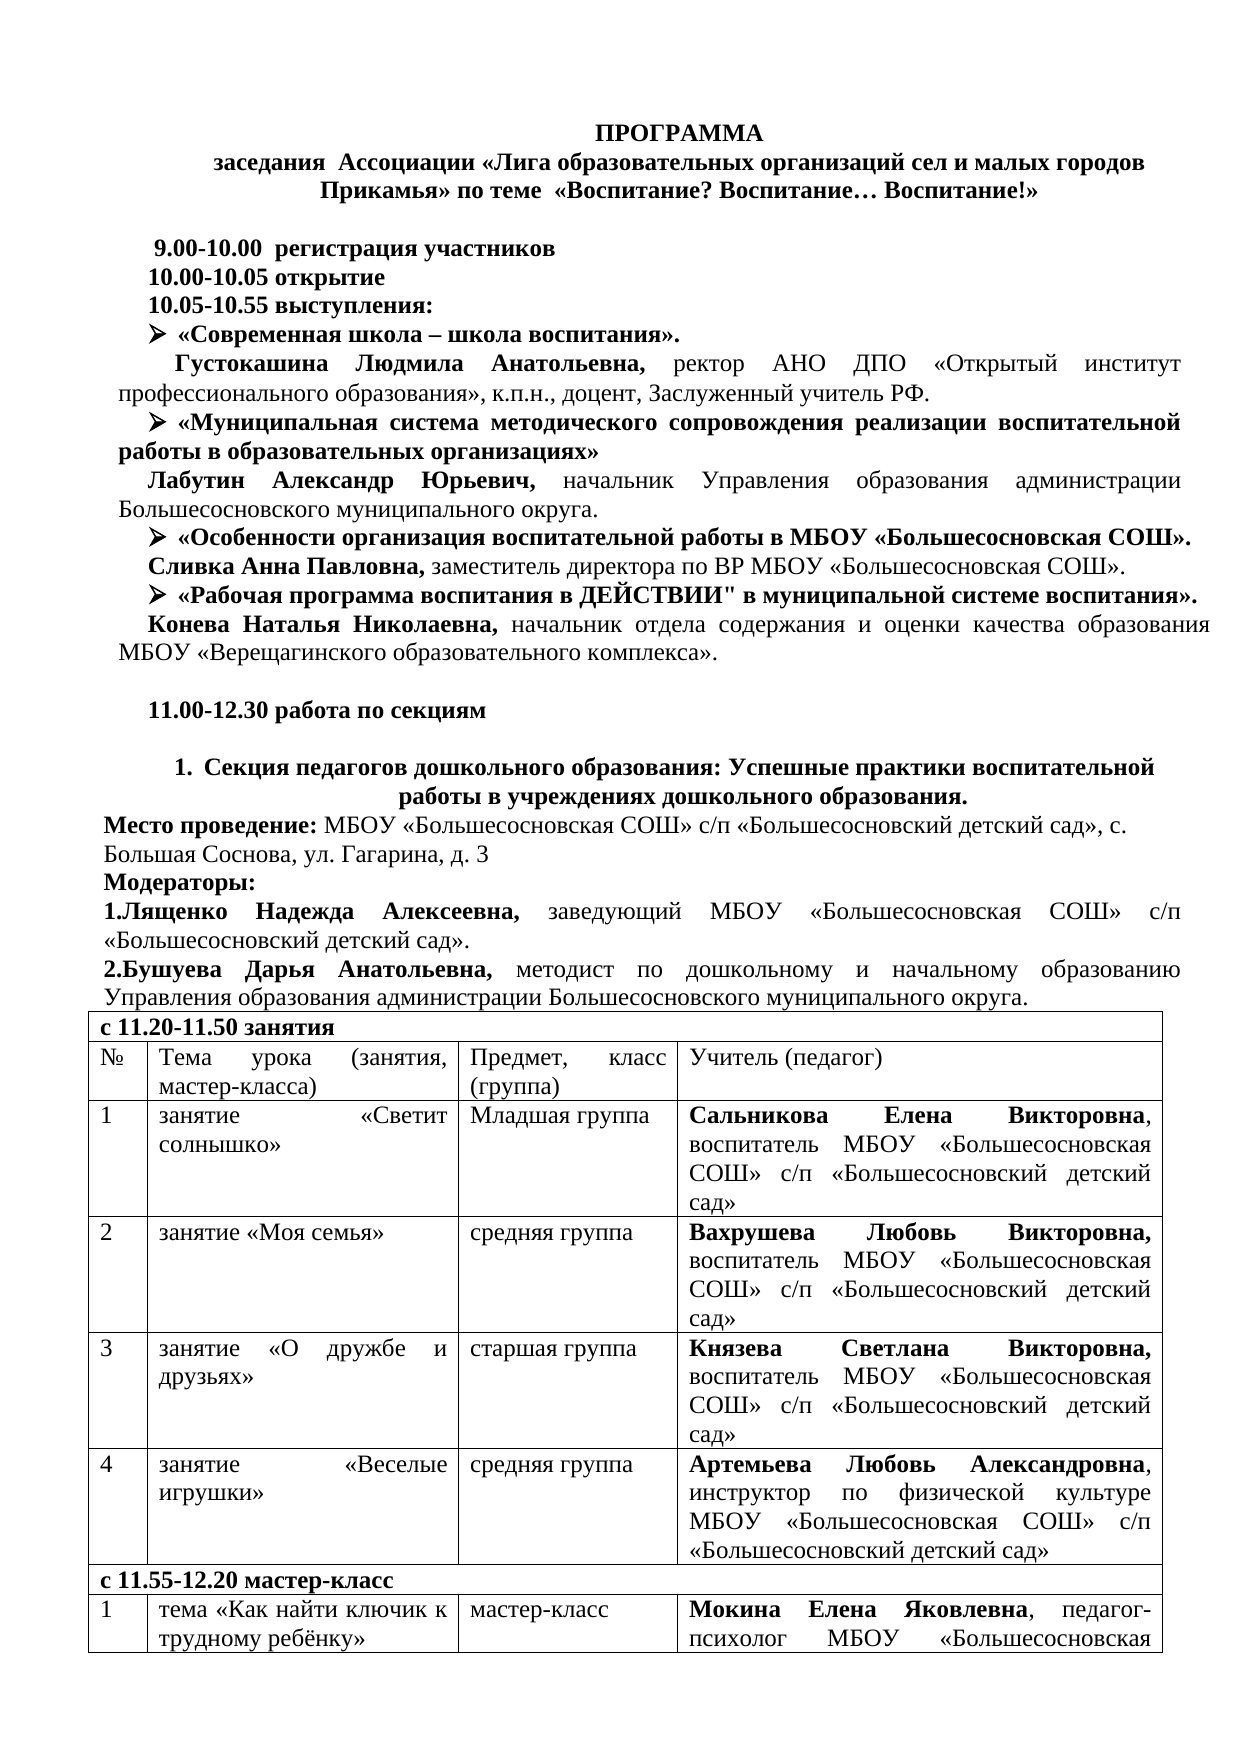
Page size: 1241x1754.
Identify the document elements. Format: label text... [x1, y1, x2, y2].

table_cell Младшая группа [459, 1101, 677, 1216]
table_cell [148, 1595, 458, 1652]
text 10.05-10.55 выступления: [118, 291, 1211, 319]
table_cell 4 [89, 1449, 147, 1564]
list Секция педагогов дошкольного образования: Успешные практики воспитательной работы в учреждениях дошкольного образования. [148, 752, 1181, 810]
list Сливка Анна Павловна, заместитель директора по ВР МБОУ «Большесосновская СОШ». [118, 551, 1211, 580]
text Густокашина Людмила Анатольевна, ректор АНО ДПО «Открытый институт профессионального образования», к.п.н., доцент, Заслуженный учитель РФ. [118, 348, 1181, 407]
table_cell с 11.55-12.20 мастер-класс [89, 1565, 1162, 1593]
table_cell старшая группа [459, 1333, 677, 1448]
table_cell средняя группа [459, 1217, 677, 1332]
text заседания Ассоциации «Лига образовательных организаций сел и малых городов Прикамья» по теме «Воспитание? Воспитание… Воспитание!» [177, 147, 1181, 204]
text Конева Наталья Николаевна, начальник отдела содержания и оценки качества образования МБОУ «Верещагинского образовательного комплекса». [118, 609, 1211, 666]
text 1.Лященко Надежда Алексеевна, заведующий МБОУ «Большесосновская СОШ» с/п «Большесосновский детский сад». [103, 896, 1181, 954]
text 2.Бушуева Дарья Анатольевна, методист по дошкольному и начальному образованию Управления образования администрации Большесосновского муниципального округа. [103, 954, 1181, 1011]
table_cell 1 [89, 1101, 147, 1216]
list «Рабочая программа воспитания в ДЕЙСТВИИ" в муниципальной системе воспитания». [118, 580, 1211, 609]
table_cell Сальникова Елена Викторовна, воспитатель МБОУ «Большесосновская СОШ» с/п «Большесосновский детский сад» [678, 1101, 1162, 1216]
text Модераторы: [103, 867, 1181, 896]
table_cell Артемьева Любовь Александровна, инструктор по физической культуре МБОУ «Большесосновская СОШ» с/п «Большесосновский детский сад» [678, 1449, 1162, 1564]
table_cell № [89, 1042, 147, 1099]
list «Особенности организация воспитательной работы в МБОУ «Большесосновская СОШ». [148, 522, 1211, 551]
table_cell занятие «Веселые игрушки» [148, 1449, 458, 1564]
table_cell Князева Светлана Викторовна, воспитатель МБОУ «Большесосновская СОШ» с/п «Большесосновский детский сад» [678, 1333, 1162, 1448]
table_cell занятие «Моя семья» [148, 1217, 458, 1332]
table_cell Тема урока (занятия, мастер-класса) [148, 1042, 458, 1099]
table_cell Учитель (педагог) [678, 1042, 1162, 1099]
text 9.00-10.00 регистрация участников [118, 233, 1211, 262]
table_cell 3 [89, 1333, 147, 1448]
text 11.00-12.30 работа по секциям [118, 695, 1181, 724]
table_cell средняя группа [459, 1449, 677, 1564]
table_cell мастер-класс [459, 1595, 677, 1652]
list Место проведение: МБОУ «Большесосновская СОШ» с/п «Большесосновский детский сад», с. Большая Соснова, ул. Гагарина, д. 3 [103, 810, 1181, 867]
table_cell Предмет, класс (группа) [459, 1042, 677, 1099]
list «Современная школа – школа воспитания». [118, 319, 1211, 348]
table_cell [678, 1595, 1162, 1652]
table_cell Вахрушева Любовь Викторовна, воспитатель МБОУ «Большесосновская СОШ» с/п «Большесосновский детский сад» [678, 1217, 1162, 1332]
text ПРОГРАММА [177, 118, 1181, 147]
list «Муниципальная система методического сопровождения реализации воспитательной работы в образовательных организациях» [118, 407, 1181, 465]
list Лабутин Александр Юрьевич, начальник Управления образования администрации Большесосновского муниципального округа. [118, 465, 1181, 522]
table_cell 1 [89, 1595, 147, 1652]
table_cell занятие «О дружбе и друзьях» [148, 1333, 458, 1448]
table_cell занятие «Светит солнышко» [148, 1101, 458, 1216]
text 10.00-10.05 открытие [118, 262, 1211, 291]
table_header с 11.20-11.50 занятия [89, 1012, 1162, 1041]
table_cell 2 [89, 1217, 147, 1332]
